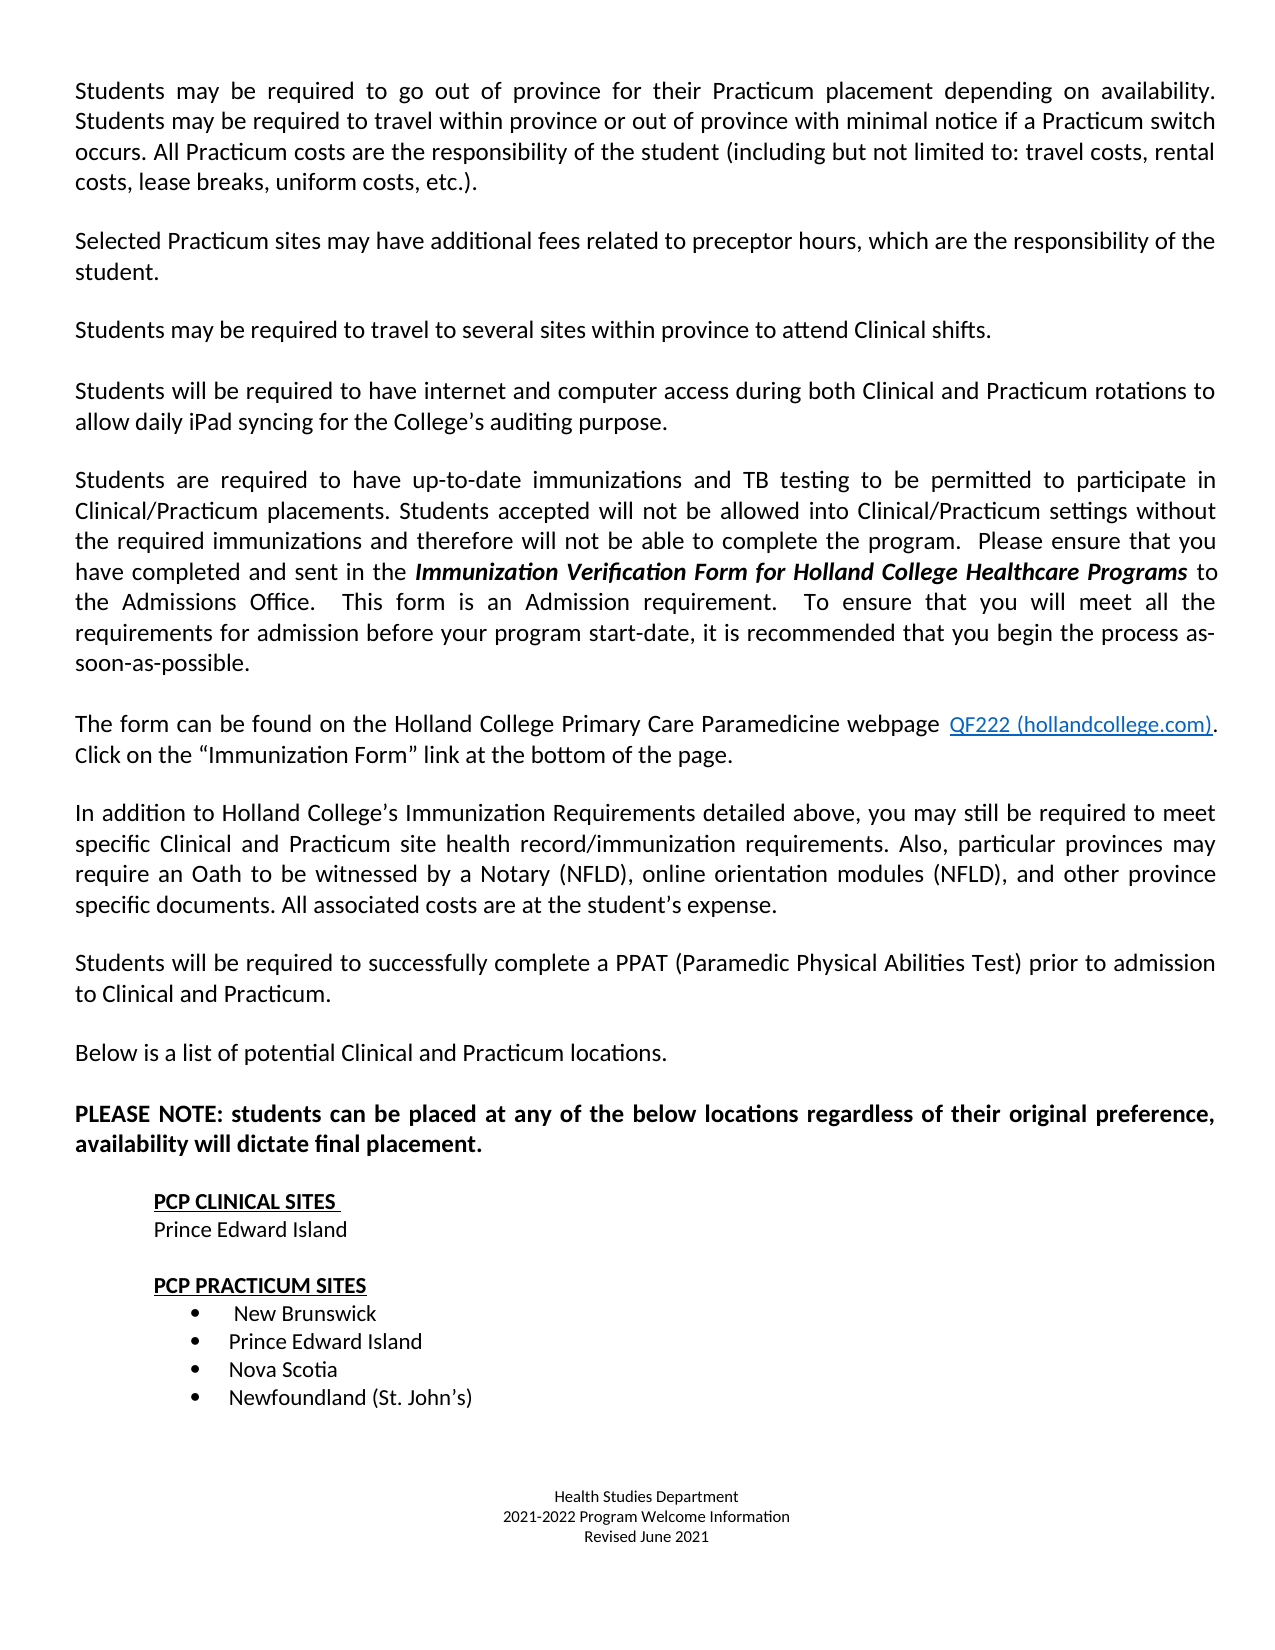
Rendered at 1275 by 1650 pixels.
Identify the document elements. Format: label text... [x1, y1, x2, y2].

text Selected Practicum sites may have additional fees related to preceptor hours, which are the responsibility of the student. [75, 225, 1218, 286]
text The form can be found on the Holland College Primary Care Paramedicine webpage QF222 (hollandcollege.com). Click on the “Immunization Form” link at the bottom of the page. [75, 708, 1218, 769]
text PLEASE NOTE: students can be placed at any of the below locations regardless of their original preference, availability will dictate final placement. [75, 1098, 1218, 1159]
table_cell PCP PRACTICUM SITES New Brunswick Prince Edward Island Nova Scotia Newfoundland (St. John’s) [142, 1271, 759, 1411]
text Students will be required to successfully complete a PPAT (Paramedic Physical Abilities Test) prior to admission to Clinical and Practicum. [75, 948, 1218, 1009]
text Below is a list of potential Clinical and Practicum locations. [75, 1037, 1218, 1067]
text Students may be required to travel to several sites within province to attend Clinical shifts. [66, 314, 1218, 345]
table_cell Prince Edward Island [142, 1215, 759, 1271]
text Students may be required to go out of province for their Practicum placement depending on availability. Students may be required to travel within province or out of province with minimal notice if a Practicum switch occurs. All Practicum costs are the responsibility of the student (including but not limited to: travel costs, rental costs, lease breaks, uniform costs, etc.). [75, 75, 1218, 197]
text Students will be required to have internet and computer access during both Clinical and Practicum rotations to allow daily iPad syncing for the College’s auditing purpose. [75, 375, 1218, 436]
text Students are required to have up-to-date immunizations and TB testing to be permitted to participate in Clinical/Practicum placements. Students accepted will not be allowed into Clinical/Practicum settings without the required immunizations and therefore will not be able to complete the program. Please ensure that you have completed and sent in the Immunization Verification Form for Holland College Healthcare Programs to the Admissions Office. This form is an Admission requirement. To ensure that you will meet all the requirements for admission before your program start-date, it is recommended that you begin the process as-soon-as-possible. [75, 464, 1218, 678]
text In addition to Holland College’s Immunization Requirements detailed above, you may still be required to meet specific Clinical and Practicum site health record/immunization requirements. Also, particular provinces may require an Oath to be witnessed by a Notary (NFLD), online orientation modules (NFLD), and other province specific documents. All associated costs are at the student’s expense. [75, 797, 1218, 919]
table_header PCP CLINICAL SITES [142, 1187, 759, 1215]
